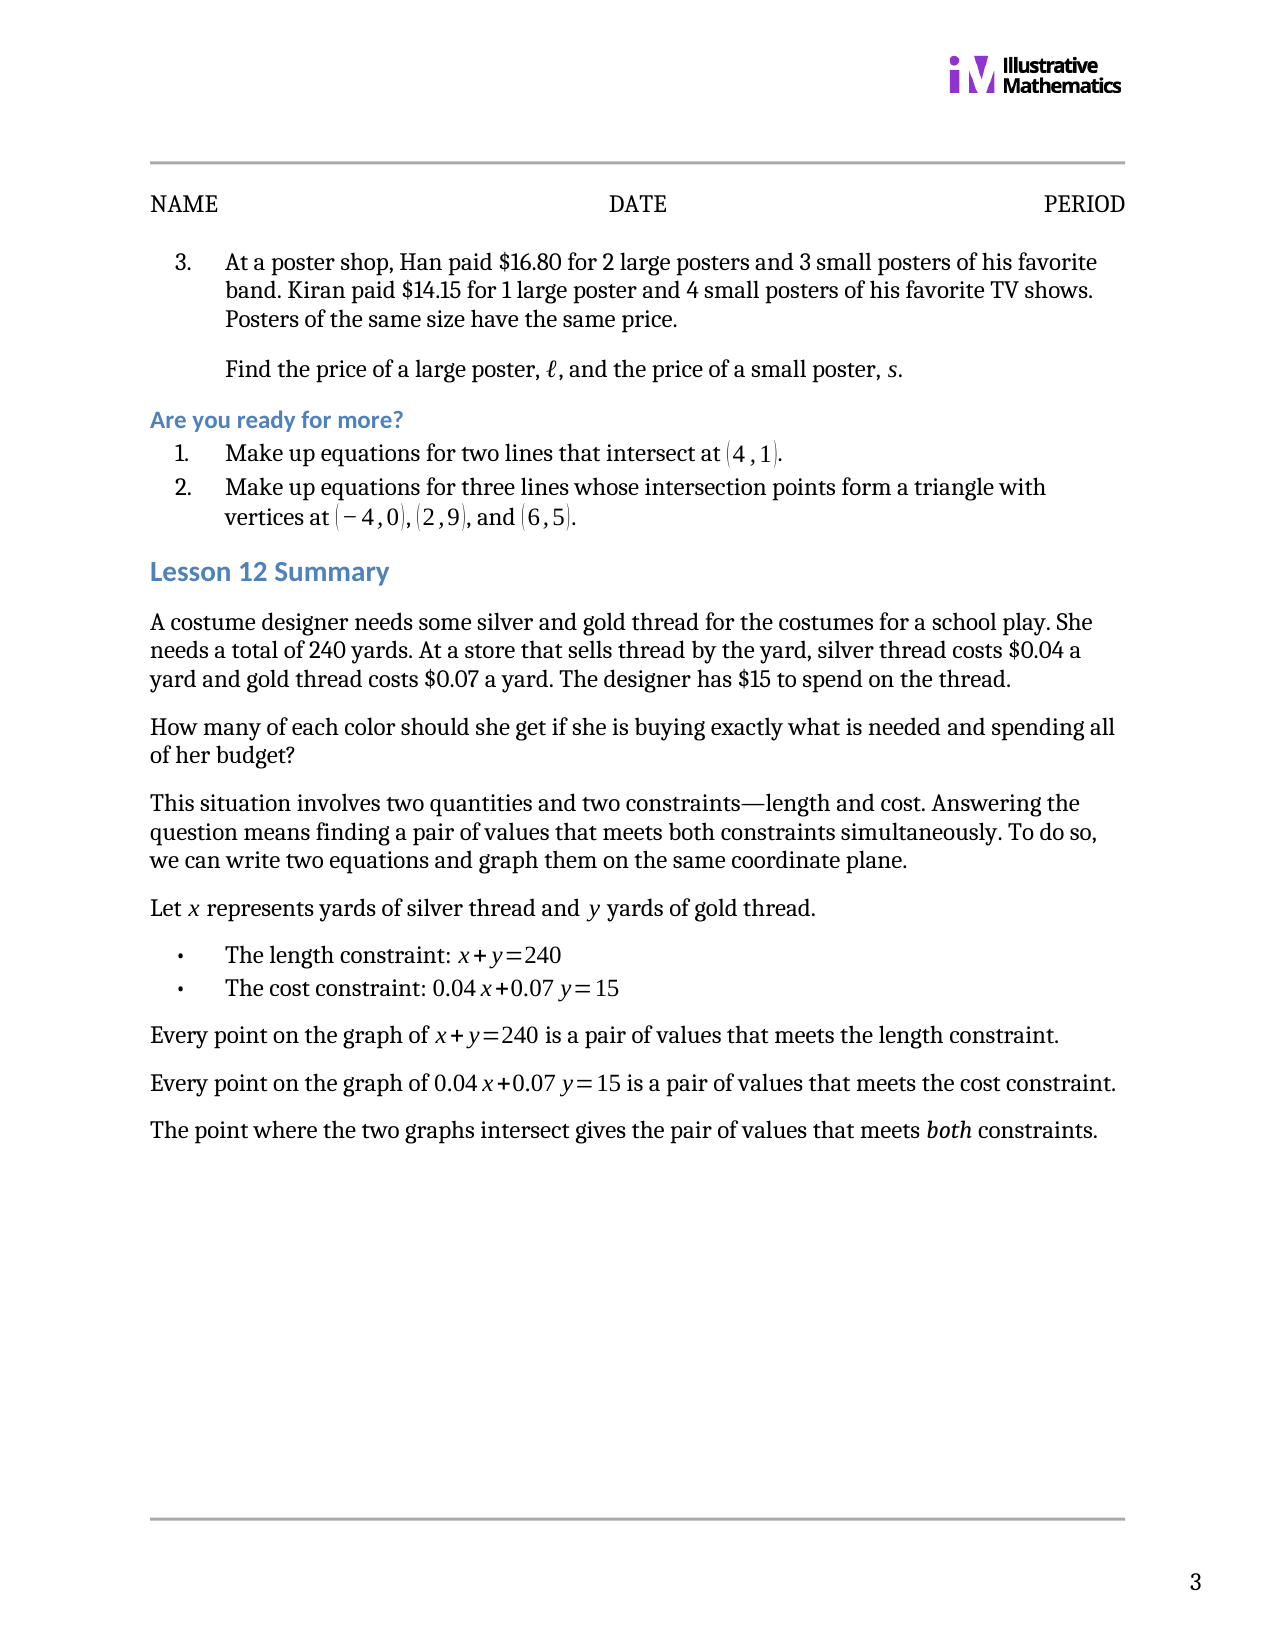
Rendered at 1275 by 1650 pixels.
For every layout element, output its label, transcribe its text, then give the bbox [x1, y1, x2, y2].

text The point where the two graphs intersect gives the pair of values that meets both constraints. [150, 1116, 1125, 1145]
text Let represents yards of silver thread and yards of gold thread. [150, 894, 1125, 922]
text A costume designer needs some silver and gold thread for the costumes for a school play. She needs a total of 240 yards. At a store that sells thread by the yard, silver thread costs $0.04 a yard and gold thread costs $0.07 a yard. The designer has $15 to spend on the thread. [150, 607, 1125, 694]
list At a poster shop, Han paid $16.80 for 2 large posters and 3 small posters of his favorite band. Kiran paid $14.15 for 1 large poster and 4 small posters of his favorite TV shows. Posters of the same size have the same price. [175, 247, 1125, 334]
list The cost constraint: [175, 974, 1125, 1002]
text This situation involves two quantities and two constraints—length and cost. Answering the question means finding a pair of values that meets both constraints simultaneously. To do so, we can write two equations and graph them on the same coordinate plane. [150, 789, 1125, 875]
list Make up equations for two lines that intersect at . [175, 438, 1125, 469]
subtitle Lesson 12 Summary [150, 553, 1125, 589]
text Every point on the graph of is a pair of values that meets the length constraint. [150, 1021, 1125, 1050]
list Find the price of a large poster, , and the price of a small poster, . [175, 354, 1125, 383]
list The length constraint: [175, 941, 1125, 970]
list Make up equations for three lines whose intersection points form a triangle with vertices at , , and . [175, 473, 1125, 532]
text How many of each color should she get if she is buying exactly what is needed and spending all of her budget? [150, 712, 1125, 770]
picture [949, 55, 1121, 93]
subtitle Are you ready for more? [150, 404, 1125, 435]
text Every point on the graph of is a pair of values that meets the cost constraint. [150, 1069, 1125, 1097]
